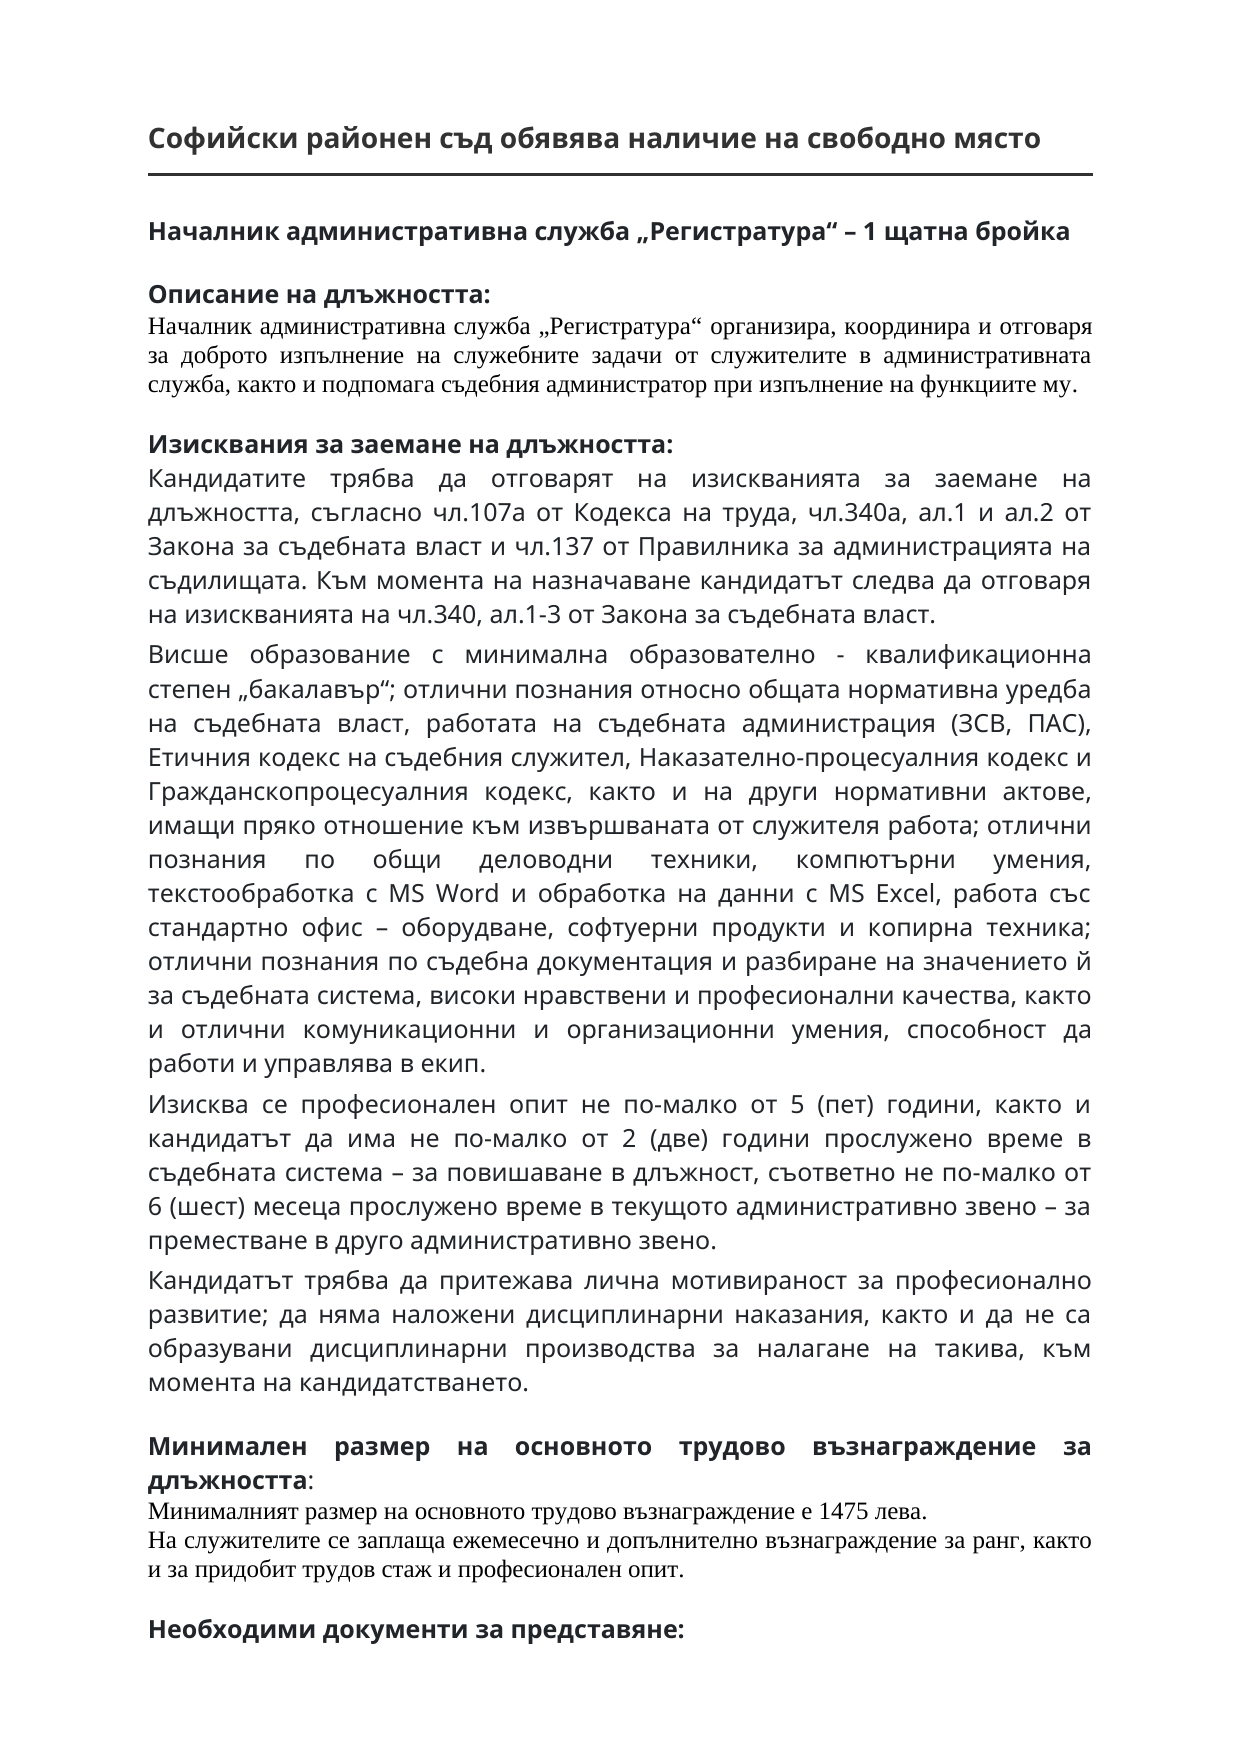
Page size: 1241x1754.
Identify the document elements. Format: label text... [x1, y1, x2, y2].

text Софийски районен съд обявява наличие на свободно място [148, 118, 1093, 173]
text На служителите се заплаща ежемесечно и допълнително възнаграждение за ранг, както и за придобит трудов стаж и професионален опит. [148, 1525, 1093, 1583]
text Началник административна служба „Регистратура“ – 1 щатна бройка [148, 214, 1093, 248]
text Минимален размер на основното трудово възнаграждение за длъжността: [148, 1428, 1093, 1496]
text Началник административна служба „Регистратура“ организира, координира и отговаря за доброто изпълнение на служебните задачи от служителите в административната служба, както и подпомага съдебния администратор при изпълнение на функциите му. [148, 311, 1093, 397]
text Изисква се професионален опит не по-малко от 5 (пет) години, както и кандидатът да има не по-малко от 2 (две) години прослужено време в съдебната система – за повишаване в длъжност, съответно не по-малко от 6 (шест) месеца прослужено време в текущото административно звено – за преместване в друго административно звено. [148, 1086, 1093, 1257]
text Кандидатите трябва да отговарят на изискванията за заемане на длъжността, съгласно чл.107а от Кодекса на труда, чл.340а, ал.1 и ал.2 от Закона за съдебната власт и чл.137 от Правилника за администрацията на съдилищата. Към момента на назначаване кандидатът следва да отговаря на изискванията на чл.340, ал.1-3 от Закона за съдебната власт. [148, 461, 1093, 631]
text Изисквания за заемане на длъжността: [148, 427, 1093, 461]
text Описание на длъжността: [148, 277, 1093, 311]
text Необходими документи за представяне: [148, 1612, 1093, 1646]
text Минималният размер на основното трудово възнаграждение е 1475 лева. [148, 1496, 1093, 1525]
text Кандидатът трябва да притежава лична мотивираност за професионално развитие; да няма наложени дисциплинарни наказания, както и да не са образувани дисциплинарни производства за налагане на такива, към момента на кандидатстването. [148, 1263, 1093, 1399]
text Висше образование с минимална образователно - квалификационна степен „бакалавър“; отлични познания относно общата нормативна уредба на съдебната власт, работата на съдебната администрация (ЗСВ, ПАС), Етичния кодекс на съдебния служител, Наказателно-процесуалния кодекс и Гражданскопроцесуалния кодекс, както и на други нормативни актове, имащи пряко отношение към извършваната от служителя работа; отлични познания по общи деловодни техники, компютърни умения, текстообработка с MS Word и обработка на данни с MS Excel, работа със стандартно офис – оборудване, софтуерни продукти и копирна техника; отлични познания по съдебна документация и разбиране на значението й за съдебната система, високи нравствени и професионални качества, както и отлични комуникационни и организационни умения, способност да работи и управлява в екип. [148, 637, 1093, 1080]
